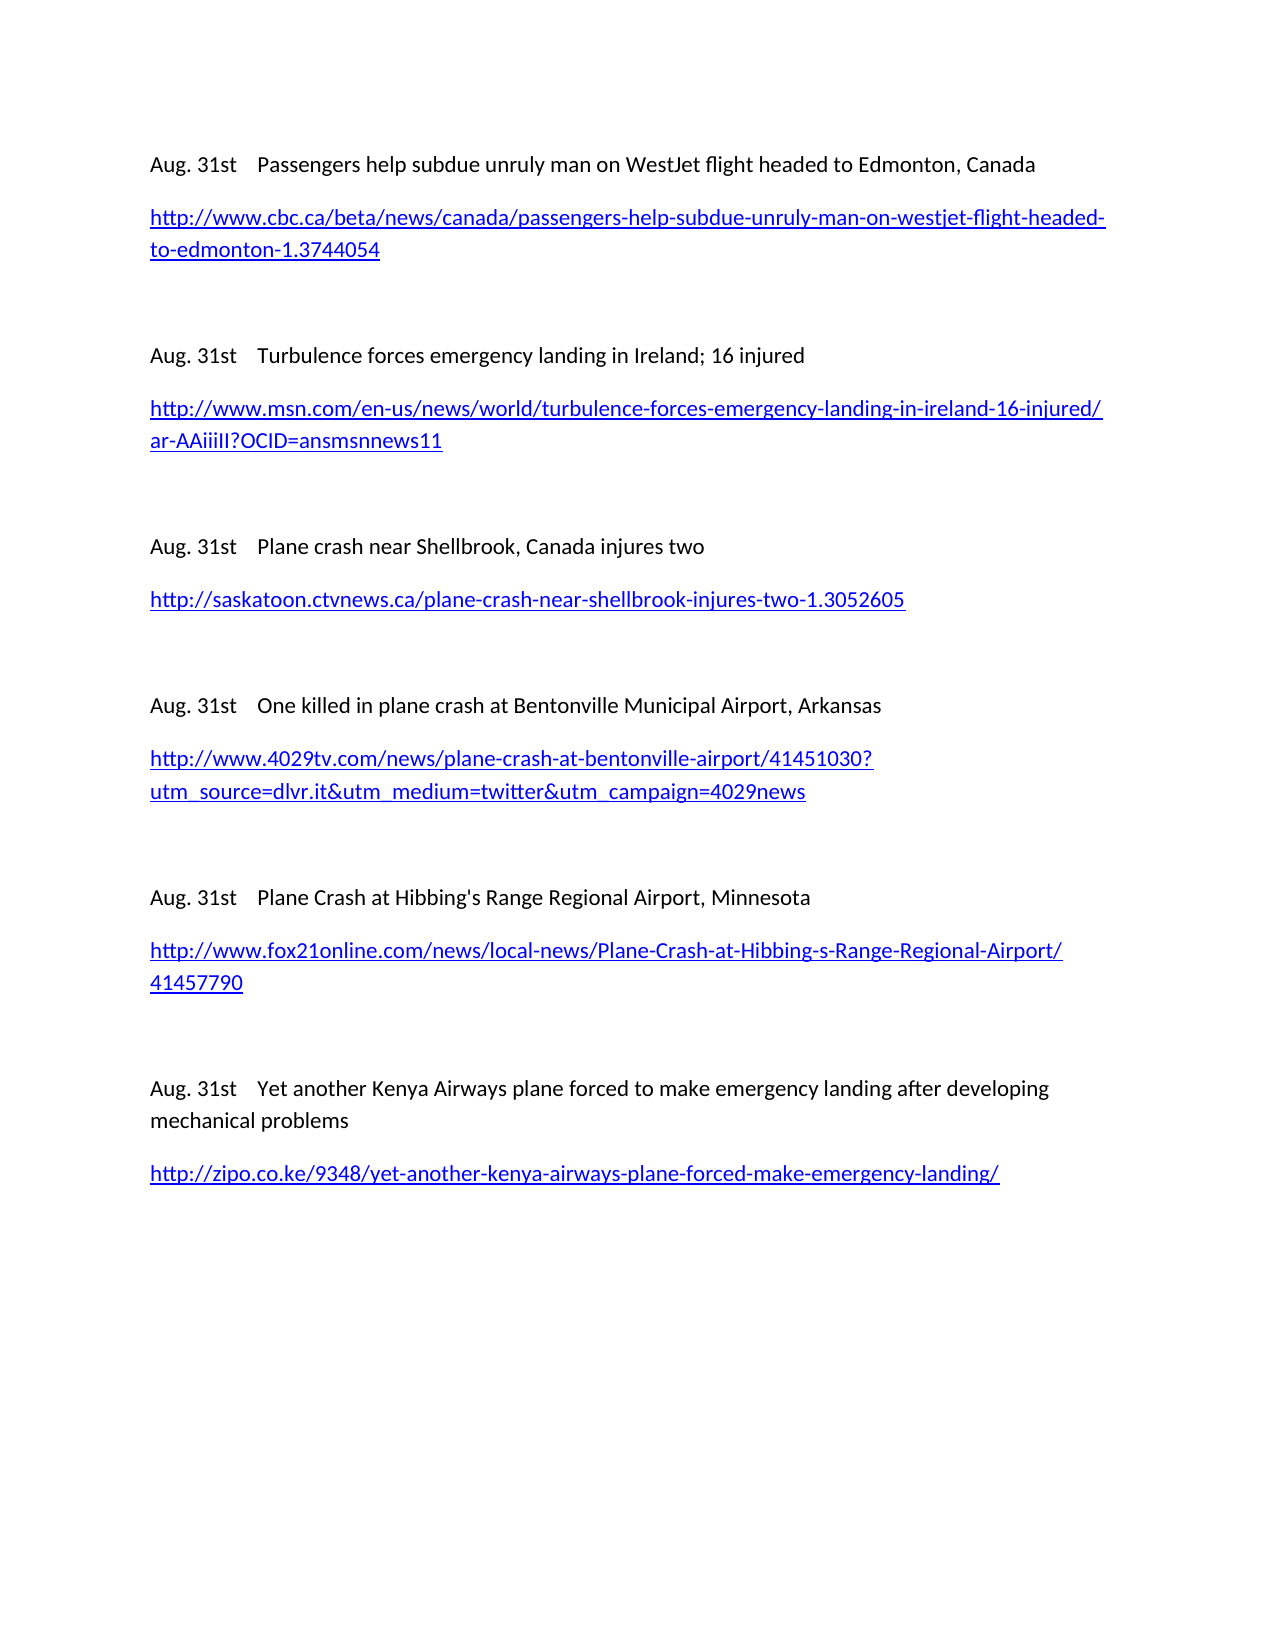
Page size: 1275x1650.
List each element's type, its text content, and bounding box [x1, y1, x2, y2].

text http://www.4029tv.com/news/plane-crash-at-bentonville-airport/41451030?utm_source=dlvr.it&utm_medium=twitter&utm_campaign=4029news [150, 744, 1125, 805]
text Aug. 31st One killed in plane crash at Bentonville Municipal Airport, Arkansas [150, 692, 1125, 719]
text Aug. 31st Plane crash near Shellbrook, Canada injures two [150, 532, 1125, 561]
text http://www.fox21online.com/news/local-news/Plane-Crash-at-Hibbing-s-Range-Regional-Airport/41457790 [150, 936, 1125, 996]
text http://www.msn.com/en-us/news/world/turbulence-forces-emergency-landing-in-ireland-16-injured/ar-AAiiiII?OCID=ansmsnnews11 [150, 394, 1125, 454]
text Aug. 31st Plane Crash at Hibbing's Range Regional Airport, Minnesota [150, 883, 1125, 911]
text Aug. 31st Turbulence forces emergency landing in Ireland; 16 injured [150, 341, 1125, 369]
text http://zipo.co.ke/9348/yet-another-kenya-airways-plane-forced-make-emergency-landing/ [150, 1159, 1125, 1187]
text Aug. 31st Yet another Kenya Airways plane forced to make emergency landing after developing mechanical problems [150, 1074, 1125, 1134]
text http://saskatoon.ctvnews.ca/plane-crash-near-shellbrook-injures-two-1.3052605 [150, 586, 1125, 613]
text http://www.cbc.ca/beta/news/canada/passengers-help-subdue-unruly-man-on-westjet-flight-headed-to-edmonton-1.3744054 [150, 203, 1125, 263]
text Aug. 31st Passengers help subdue unruly man on WestJet flight headed to Edmonton, Canada [150, 150, 1125, 178]
